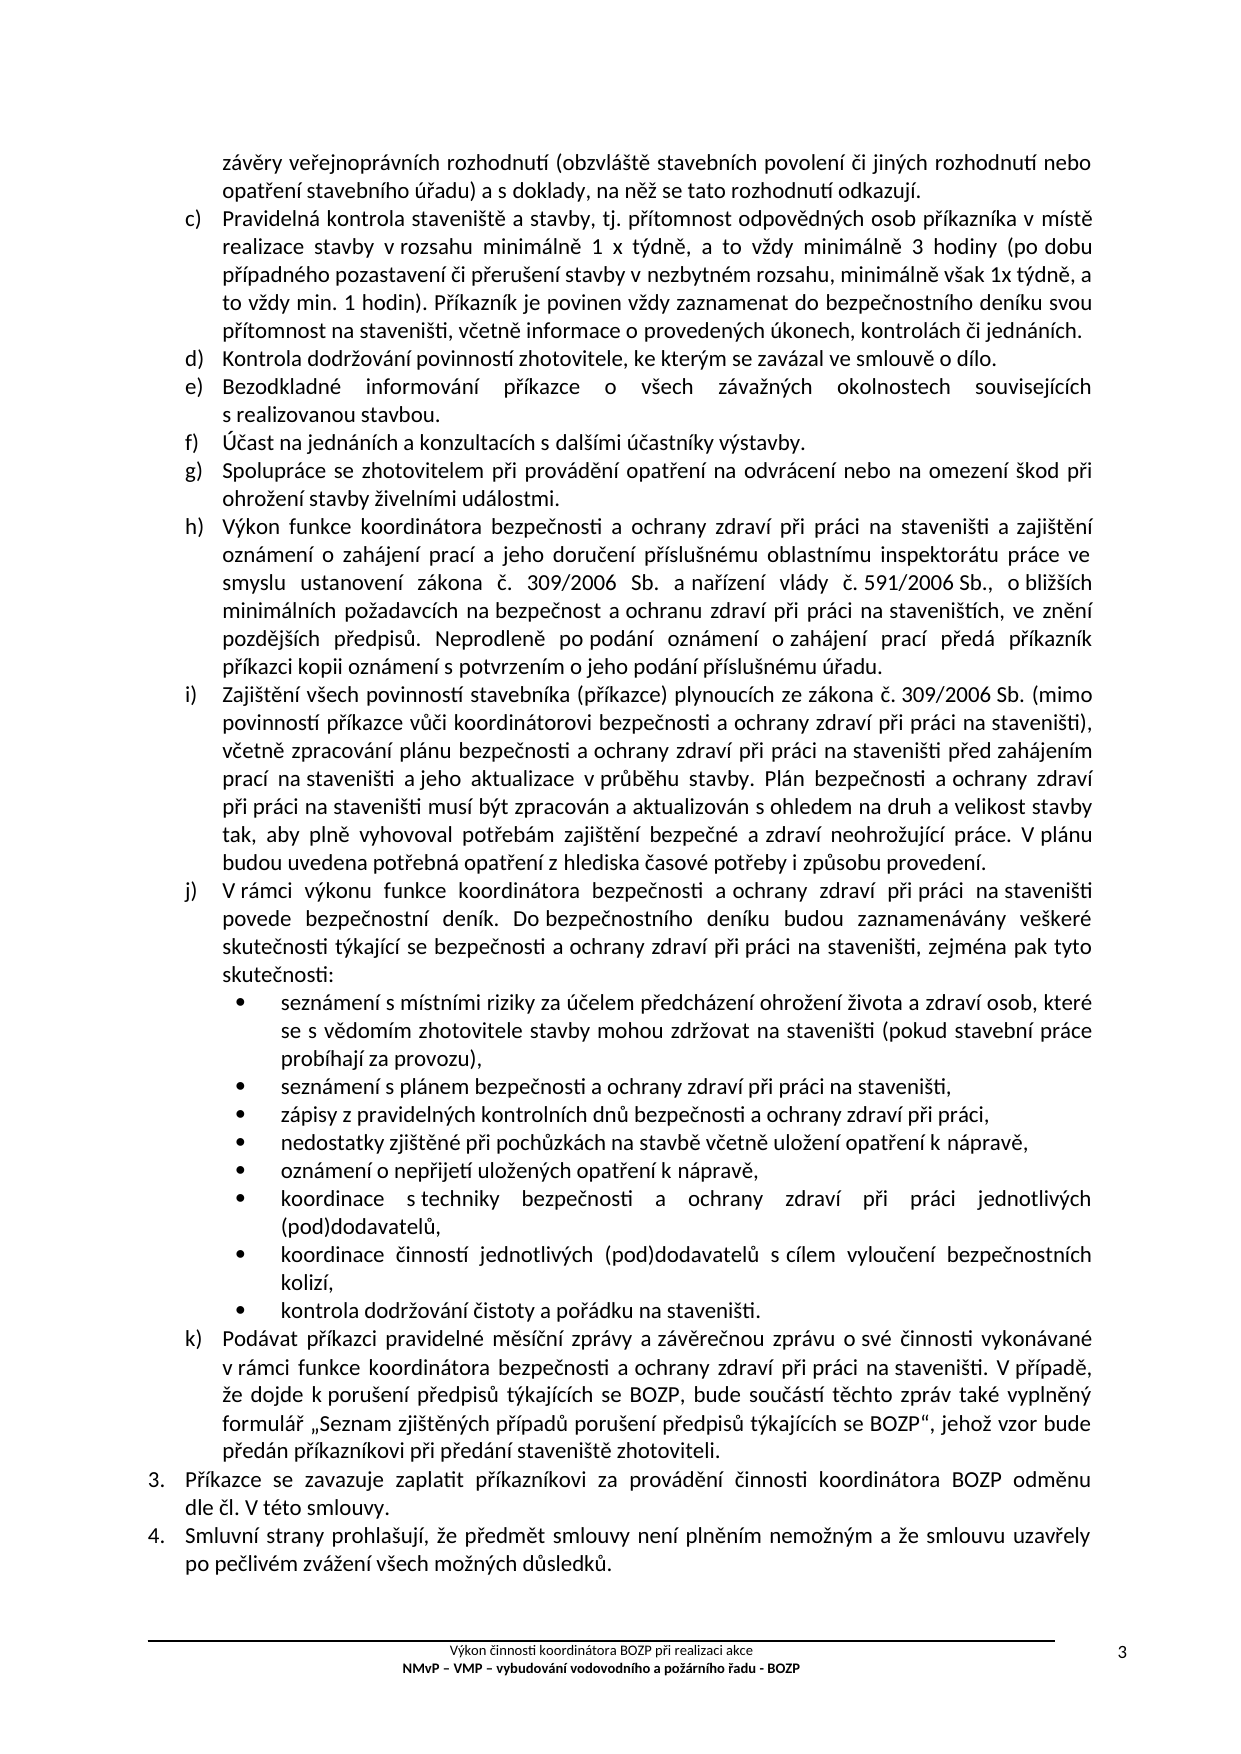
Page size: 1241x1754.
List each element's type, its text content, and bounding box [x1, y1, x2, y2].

list seznámení s plánem bezpečnosti a ochrany zdraví při práci na staveništi, [236, 1072, 1092, 1100]
list seznámení s místními riziky za účelem předcházení ohrožení života a zdraví osob, které se s vědomím zhotovitele stavby mohou zdržovat na staveništi (pokud stavební práce probíhají za provozu), [236, 988, 1092, 1072]
list Spolupráce se zhotovitelem při provádění opatření na odvrácení nebo na omezení škod při ohrožení stavby živelními událostmi. [185, 456, 1092, 512]
list koordinace s techniky bezpečnosti a ochrany zdraví při práci jednotlivých (pod)dodavatelů, [236, 1184, 1092, 1241]
list Příkazce se zavazuje zaplatit příkazníkovi za provádění činnosti koordinátora BOZP odměnu dle čl. V této smlouvy. [148, 1465, 1092, 1521]
list Podávat příkazci pravidelné měsíční zprávy a závěrečnou zprávu o své činnosti vykonávané v rámci funkce koordinátora bezpečnosti a ochrany zdraví při práci na staveništi. V případě, že dojde k porušení předpisů týkajících se BOZP, bude součástí těchto zpráv také vyplněný formulář „Seznam zjištěných případů porušení předpisů týkajících se BOZP“, jehož vzor bude předán příkazníkovi při předání staveniště zhotoviteli. [185, 1324, 1092, 1465]
list V rámci výkonu funkce koordinátora bezpečnosti a ochrany zdraví při práci na staveništi povede bezpečnostní deník. Do bezpečnostního deníku budou zaznamenávány veškeré skutečnosti týkající se bezpečnosti a ochrany zdraví při práci na staveništi, zejména pak tyto skutečnosti: [185, 876, 1092, 988]
list nedostatky zjištěné při pochůzkách na stavbě včetně uložení opatření k nápravě, [236, 1128, 1092, 1156]
list Zajištění všech povinností stavebníka (příkazce) plynoucích ze zákona č. 309/2006 Sb. (mimo povinností příkazce vůči koordinátorovi bezpečnosti a ochrany zdraví při práci na staveništi), včetně zpracování plánu bezpečnosti a ochrany zdraví při práci na staveništi před zahájením prací na staveništi a jeho aktualizace v průběhu stavby. Plán bezpečnosti a ochrany zdraví při práci na staveništi musí být zpracován a aktualizován s ohledem na druh a velikost stavby tak, aby plně vyhovoval potřebám zajištění bezpečné a zdraví neohrožující práce. V plánu budou uvedena potřebná opatření z hlediska časové potřeby i způsobu provedení. [185, 680, 1092, 876]
list Pravidelná kontrola staveniště a stavby, tj. přítomnost odpovědných osob příkazníka v místě realizace stavby v rozsahu minimálně 1 x týdně, a to vždy minimálně 3 hodiny (po dobu případného pozastavení či přerušení stavby v nezbytném rozsahu, minimálně však 1x týdně, a to vždy min. 1 hodin). Příkazník je povinen vždy zaznamenat do bezpečnostního deníku svou přítomnost na staveništi, včetně informace o provedených úkonech, kontrolách či jednáních. [185, 204, 1092, 344]
list Smluvní strany prohlašují, že předmět smlouvy není plněním nemožným a že smlouvu uzavřely po pečlivém zvážení všech možných důsledků. [148, 1521, 1092, 1577]
list zápisy z pravidelných kontrolních dnů bezpečnosti a ochrany zdraví při práci, [236, 1100, 1092, 1128]
list Bezodkladné informování příkazce o všech závažných okolnostech souvisejících s realizovanou stavbou. [185, 372, 1092, 428]
list kontrola dodržování čistoty a pořádku na staveništi. [236, 1297, 1092, 1324]
list koordinace činností jednotlivých (pod)dodavatelů s cílem vyloučení bezpečnostních kolizí, [236, 1241, 1092, 1297]
list oznámení o nepřijetí uložených opatření k nápravě, [236, 1156, 1092, 1184]
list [185, 148, 1092, 204]
list Kontrola dodržování povinností zhotovitele, ke kterým se zavázal ve smlouvě o dílo. [185, 344, 1092, 372]
list Účast na jednáních a konzultacích s dalšími účastníky výstavby. [185, 428, 1092, 456]
list Výkon funkce koordinátora bezpečnosti a ochrany zdraví při práci na staveništi a zajištění oznámení o zahájení prací a jeho doručení příslušnému oblastnímu inspektorátu práce ve smyslu ustanovení zákona č. 309/2006 Sb. a nařízení vlády č. 591/2006 Sb., o bližších minimálních požadavcích na bezpečnost a ochranu zdraví při práci na staveništích, ve znění pozdějších předpisů. Neprodleně po podání oznámení o zahájení prací předá příkazník příkazci kopii oznámení s potvrzením o jeho podání příslušnému úřadu. [185, 512, 1092, 680]
